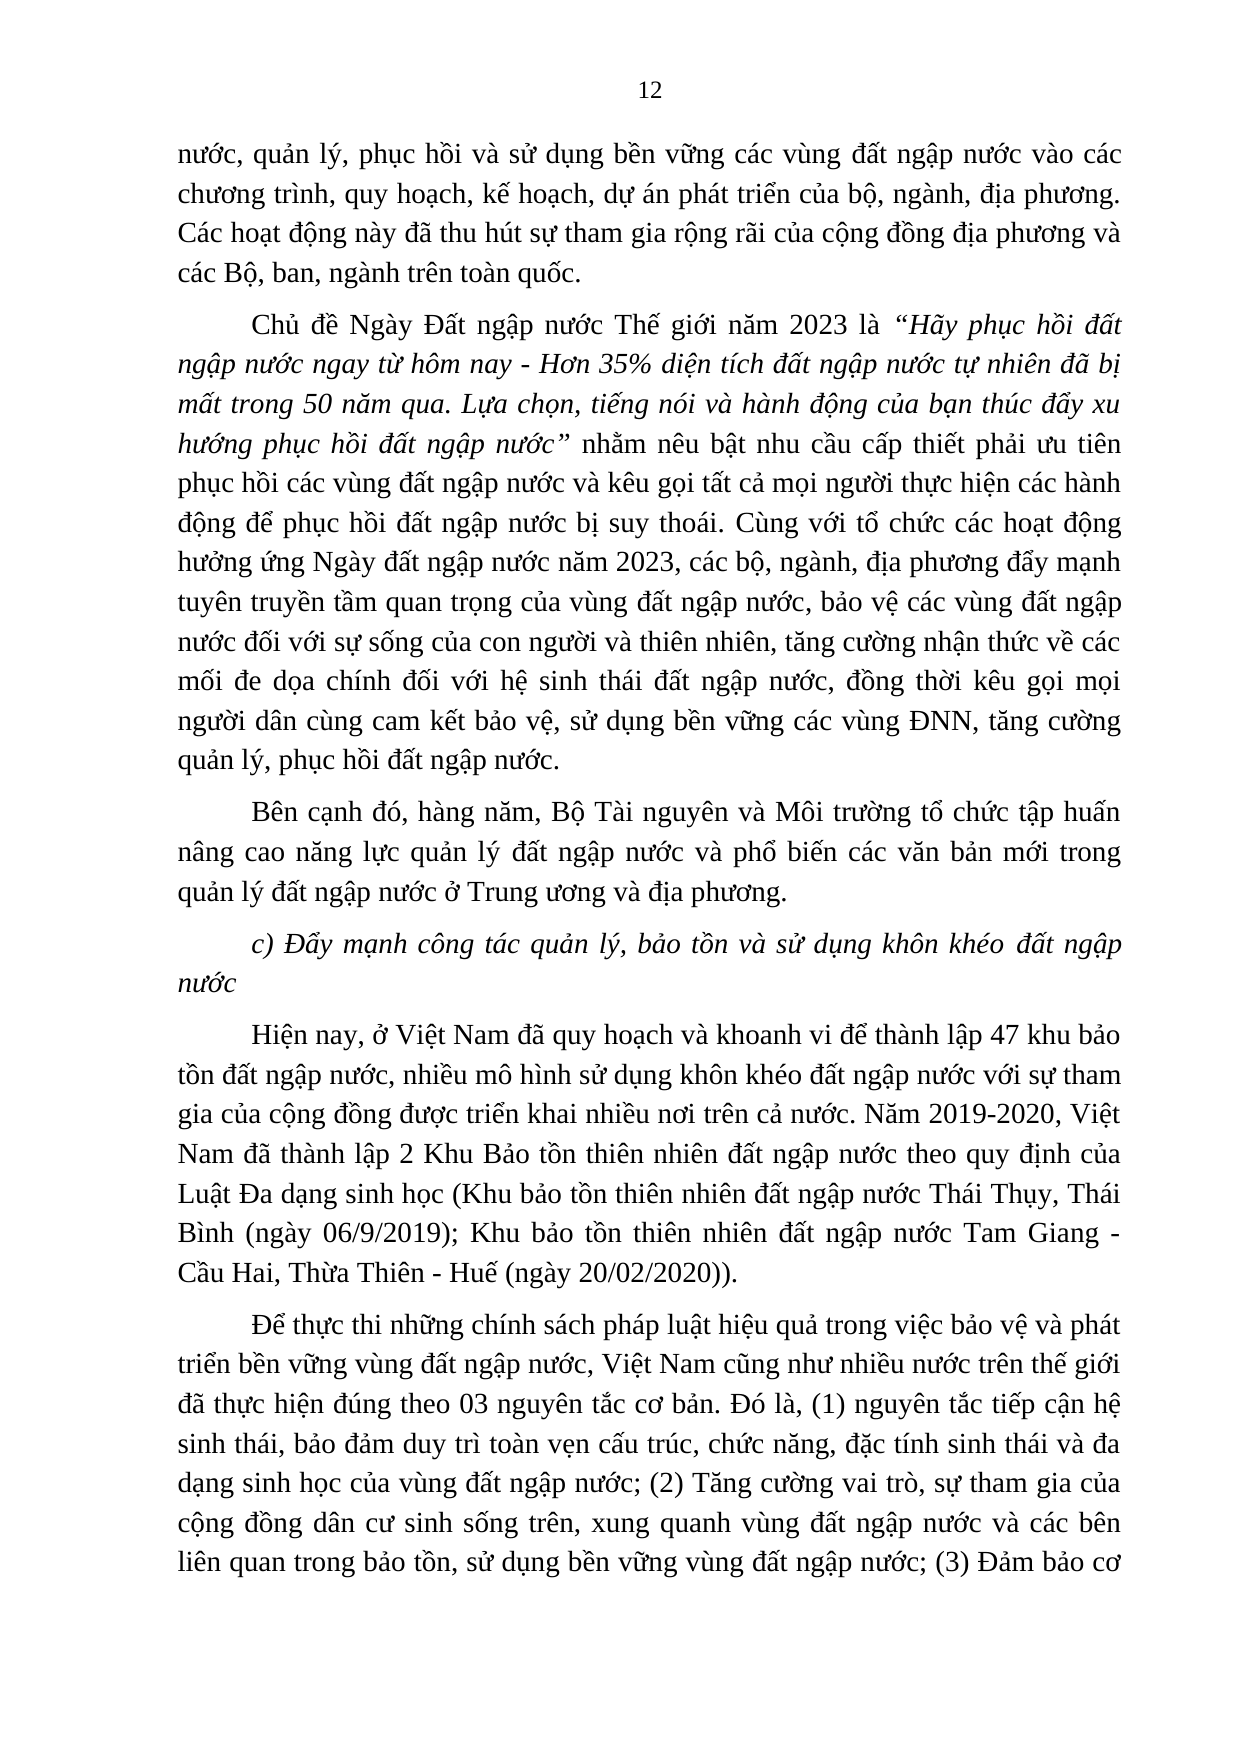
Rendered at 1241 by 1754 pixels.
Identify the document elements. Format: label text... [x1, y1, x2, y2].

text Bên cạnh đó, hàng năm, Bộ Tài nguyên và Môi trường tổ chức tập huấn nâng cao năng lực quản lý đất ngập nước và phổ biến các văn bản mới trong quản lý đất ngập nước ở Trung ương và địa phương. [177, 790, 1122, 909]
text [177, 132, 1122, 290]
text Chủ đề Ngày Đất ngập nước Thế giới năm 2023 là “Hãy phục hồi đất ngập nước ngay từ hôm nay - Hơn 35% diện tích đất ngập nước tự nhiên đã bị mất trong 50 năm qua. Lựa chọn, tiếng nói và hành động của bạn thúc đẩy xu hướng phục hồi đất ngập nước” nhằm nêu bật nhu cầu cấp thiết phải ưu tiên phục hồi các vùng đất ngập nước và kêu gọi tất cả mọi người thực hiện các hành động để phục hồi đất ngập nước bị suy thoái. Cùng với tổ chức các hoạt động hưởng ứng Ngày đất ngập nước năm 2023, các bộ, ngành, địa phương đẩy mạnh tuyên truyền tầm quan trọng của vùng đất ngập nước, bảo vệ các vùng đất ngập nước đối với sự sống của con người và thiên nhiên, tăng cường nhận thức về các mối đe dọa chính đối với hệ sinh thái đất ngập nước, đồng thời kêu gọi mọi người dân cùng cam kết bảo vệ, sử dụng bền vững các vùng ĐNN, tăng cường quản lý, phục hồi đất ngập nước. [177, 303, 1122, 778]
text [177, 1303, 1122, 1580]
text Hiện nay, ở Việt Nam đã quy hoạch và khoanh vi để thành lập 47 khu bảo tồn đất ngập nước, nhiều mô hình sử dụng khôn khéo đất ngập nước với sự tham gia của cộng đồng được triển khai nhiều nơi trên cả nước. Năm 2019-2020, Việt Nam đã thành lập 2 Khu Bảo tồn thiên nhiên đất ngập nước theo quy định của Luật Đa dạng sinh học (Khu bảo tồn thiên nhiên đất ngập nước Thái Thụy, Thái Bình (ngày 06/9/2019); Khu bảo tồn thiên nhiên đất ngập nước Tam Giang - Cầu Hai, Thừa Thiên - Huế (ngày 20/02/2020)). [177, 1013, 1122, 1290]
text c) Đẩy mạnh công tác quản lý, bảo tồn và sử dụng khôn khéo đất ngập nước [177, 921, 1122, 1001]
